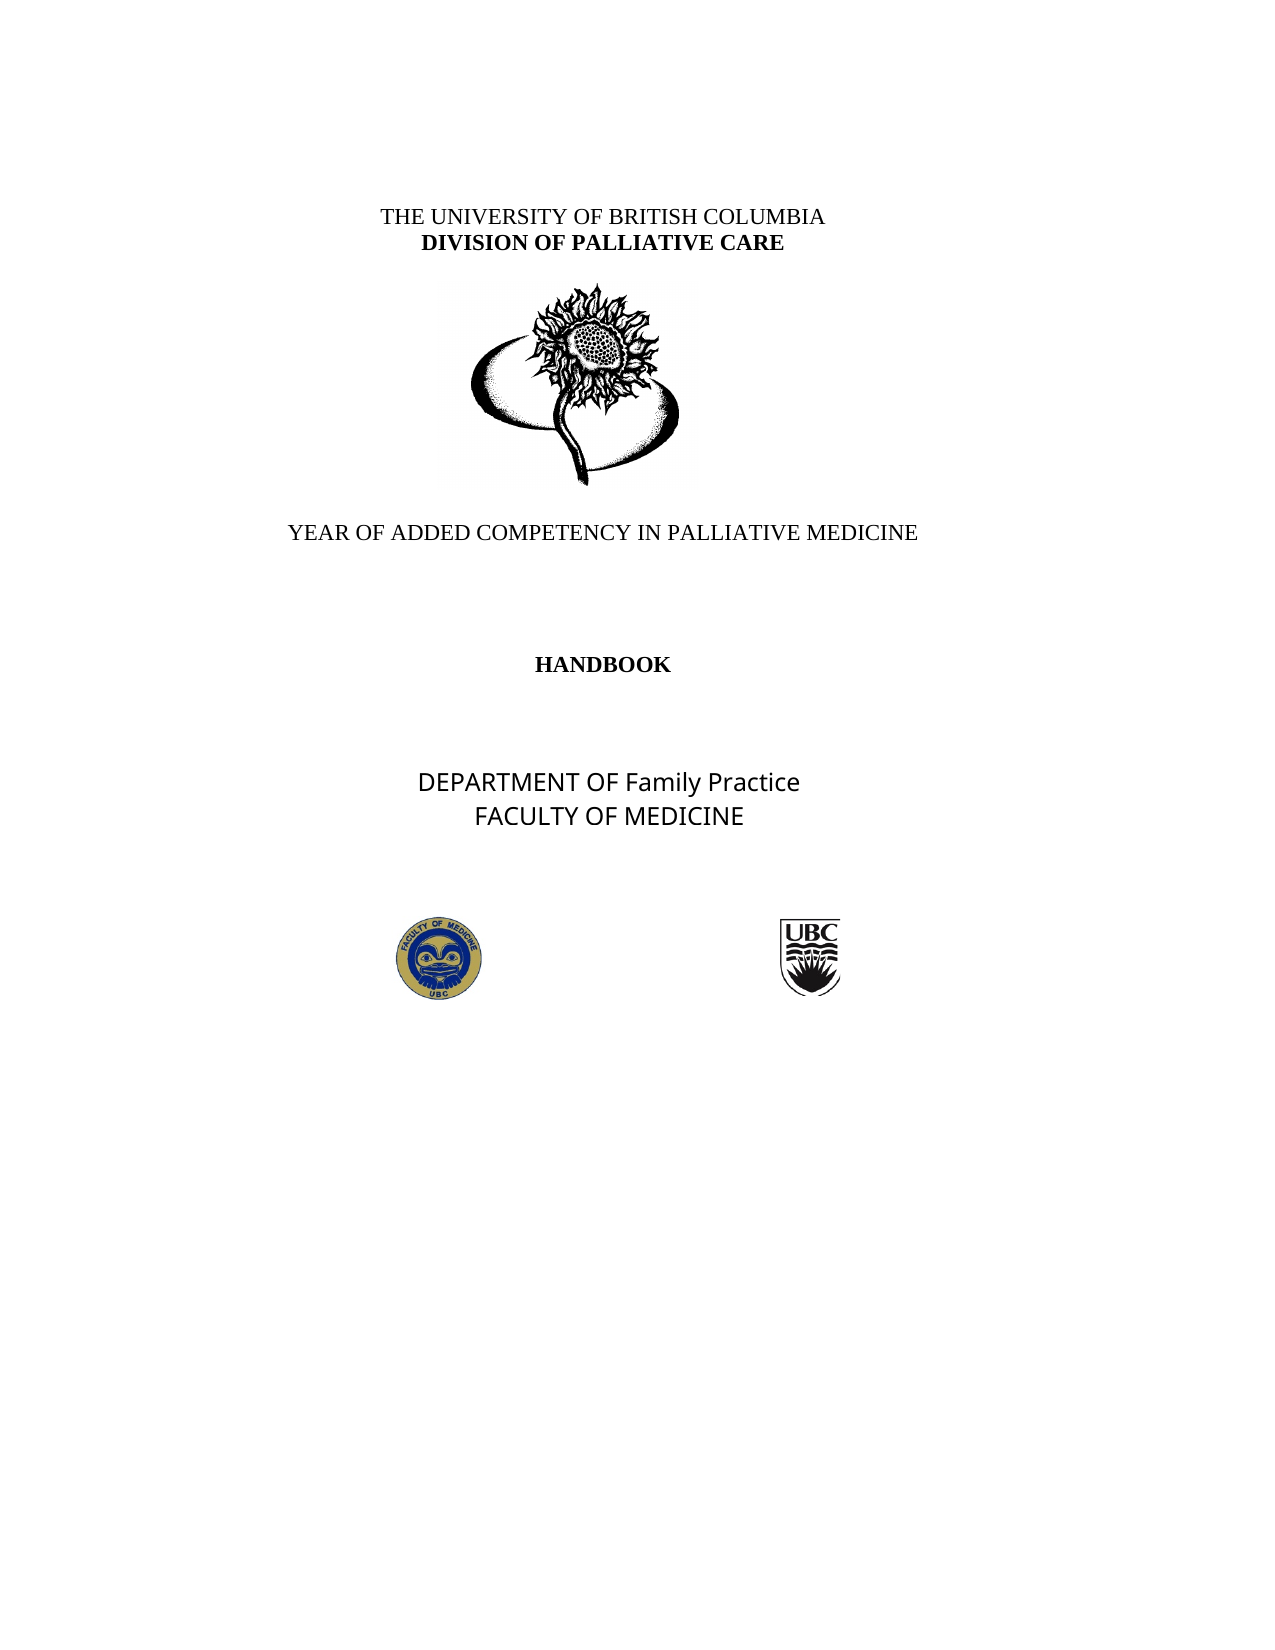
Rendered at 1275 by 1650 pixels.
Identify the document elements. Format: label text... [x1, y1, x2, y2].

text YEAR OF ADDED COMPETENCY IN PALLIATIVE MEDICINE [118, 519, 1088, 545]
picture [777, 916, 841, 996]
text HANDBOOK [118, 651, 1088, 677]
picture [391, 916, 486, 1000]
text THE UNIVERSITY OF BRITISH COLUMBIA [118, 203, 1088, 229]
picture [436, 281, 700, 490]
text DIVISION OF PALLIATIVE CARE [118, 229, 1088, 255]
